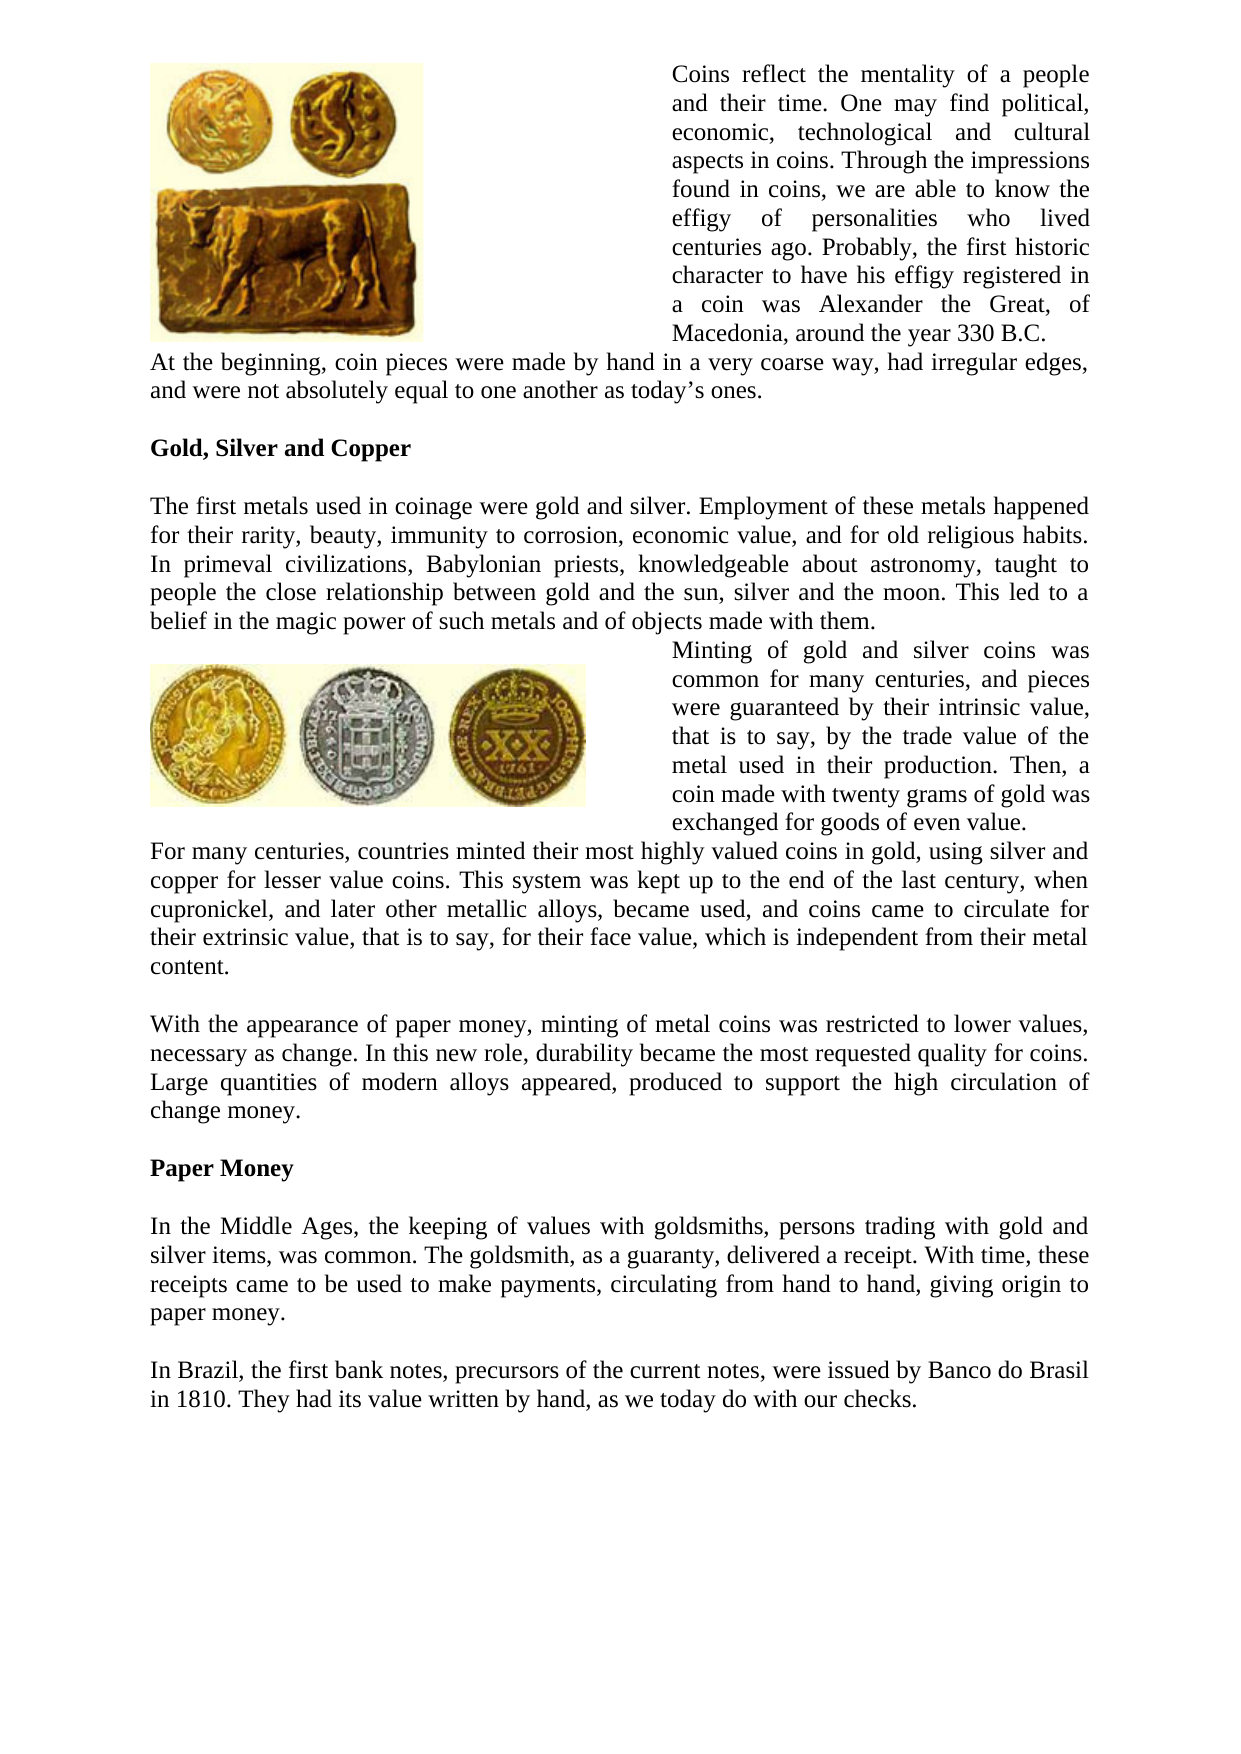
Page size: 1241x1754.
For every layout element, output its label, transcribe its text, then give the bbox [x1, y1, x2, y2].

table_cell Minting of gold and silver coins was common for many centuries, and pieces were guaranteed by their intrinsic value, that is to say, by the trade value of the metal used in their production. Then, a coin made with twenty grams of gold was exchanged for goods of even value. [672, 635, 1090, 836]
table_cell For many centuries, countries minted their most highly valued coins in gold, using silver and copper for lesser value coins. This system was kept up to the end of the last century, when cupronickel, and later other metallic alloys, became used, and coins came to circulate for their extrinsic value, that is to say, for their face value, which is independent from their metal content. With the appearance of paper money, minting of metal coins was restricted to lower values, necessary as change. In this new role, durability became the most requested quality for coins. Large quantities of modern alloys appeared, produced to support the high circulation of change money. Paper Money In the Middle Ages, the keeping of values with goldsmiths, persons trading with gold and silver items, was common. The goldsmith, as a guaranty, delivered a receipt. With time, these receipts came to be used to make payments, circulating from hand to hand, giving origin to paper money. In Brazil, the first bank notes, precursors of the current notes, were issued by Banco do Brasil in 1810. They had its value written by hand, as we today do with our checks. [150, 836, 1090, 1413]
table_cell At the beginning, coin pieces were made by hand in a very coarse way, had irregular edges, and were not absolutely equal to one another as today’s ones. Gold, Silver and Copper The first metals used in coinage were gold and silver. Employment of these metals happened for their rarity, beauty, immunity to corrosion, economic value, and for old religious habits. In primeval civilizations, Babylonian priests, knowledgeable about astronomy, taught to people the close relationship between gold and the sun, silver and the moon. This led to a belief in the magic power of such metals and of objects made with them. [150, 347, 1090, 635]
picture [150, 664, 586, 807]
picture [150, 63, 424, 342]
table_cell Coins reflect the mentality of a people and their time. One may find political, economic, technological and cultural aspects in coins. Through the impressions found in coins, we are able to know the effigy of personalities who lived centuries ago. Probably, the first historic character to have his effigy registered in a coin was Alexander the Great, of Macedonia, around the year 330 B.C. [672, 59, 1090, 347]
table_cell [150, 59, 672, 347]
table_cell [150, 635, 672, 836]
